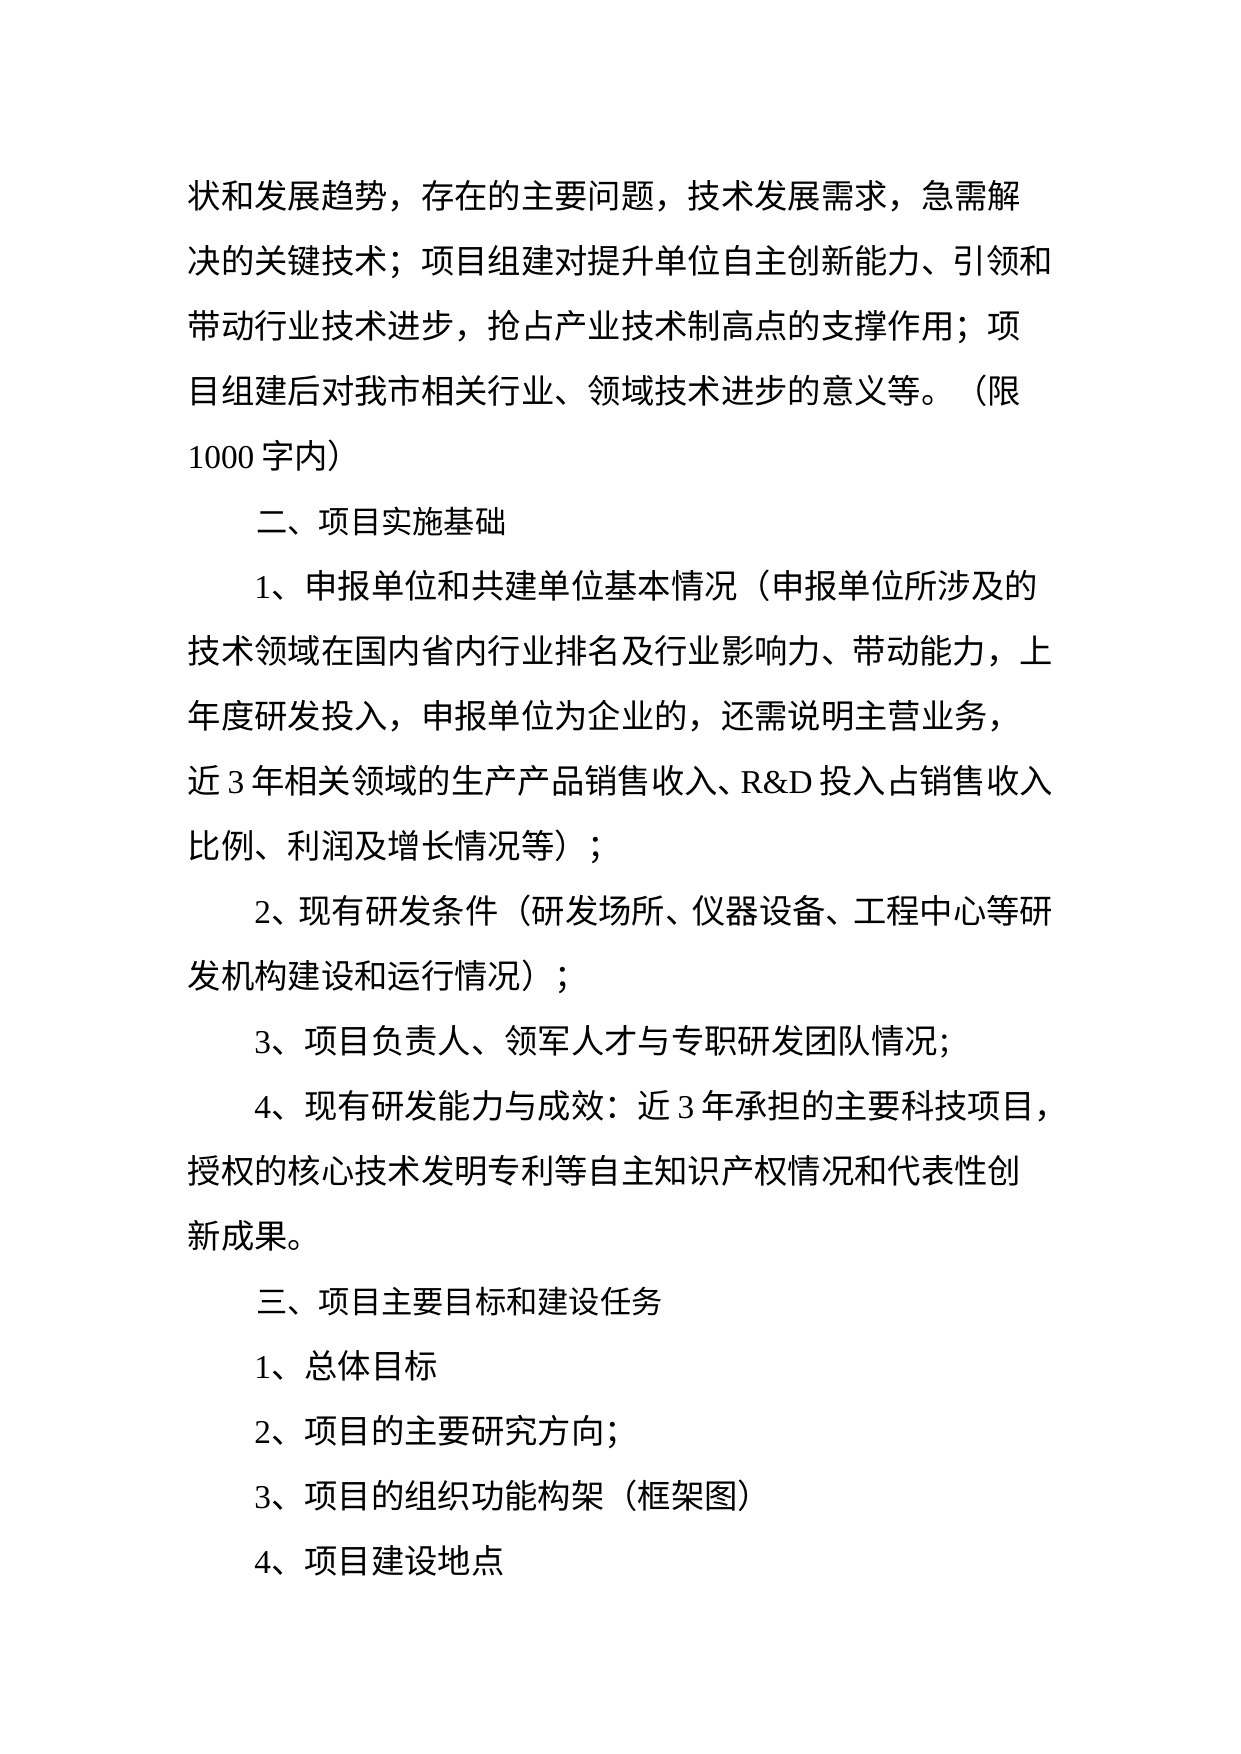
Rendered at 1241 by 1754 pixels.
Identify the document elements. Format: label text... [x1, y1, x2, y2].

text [187, 162, 1053, 422]
text 4、项目建设地点 [187, 1462, 1053, 1527]
text 2、现有研发条件（研发场所、仪器设备、工程中心等研发机构建设和运行情况）； [187, 812, 1053, 942]
text 3、项目负责人、领军人才与专职研发团队情况； [187, 942, 1053, 1007]
text 5、主要任务及考核指标（建设期不超过3年） [187, 1527, 1053, 1592]
text 二、项目实施基础 [187, 422, 1053, 487]
text 1、总体目标 [187, 1267, 1053, 1332]
text 4、现有研发能力与成效：近3年承担的主要科技项目，授权的核心技术发明专利等自主知识产权情况和代表性创新成果。 [187, 1007, 1053, 1202]
text 1、申报单位和共建单位基本情况（申报单位所涉及的技术领域在国内省内行业排名及行业影响力、带动能力，上年度研发投入，申报单位为企业的，还需说明主营业务，近3年相关领域的生产产品销售收入、R&D投入占销售收入比例、利润及增长情况等）； [187, 487, 1053, 812]
text 三、项目主要目标和建设任务 [187, 1202, 1053, 1267]
text 3、项目的组织功能构架（框架图） [187, 1397, 1053, 1462]
text 2、项目的主要研究方向； [187, 1332, 1053, 1397]
